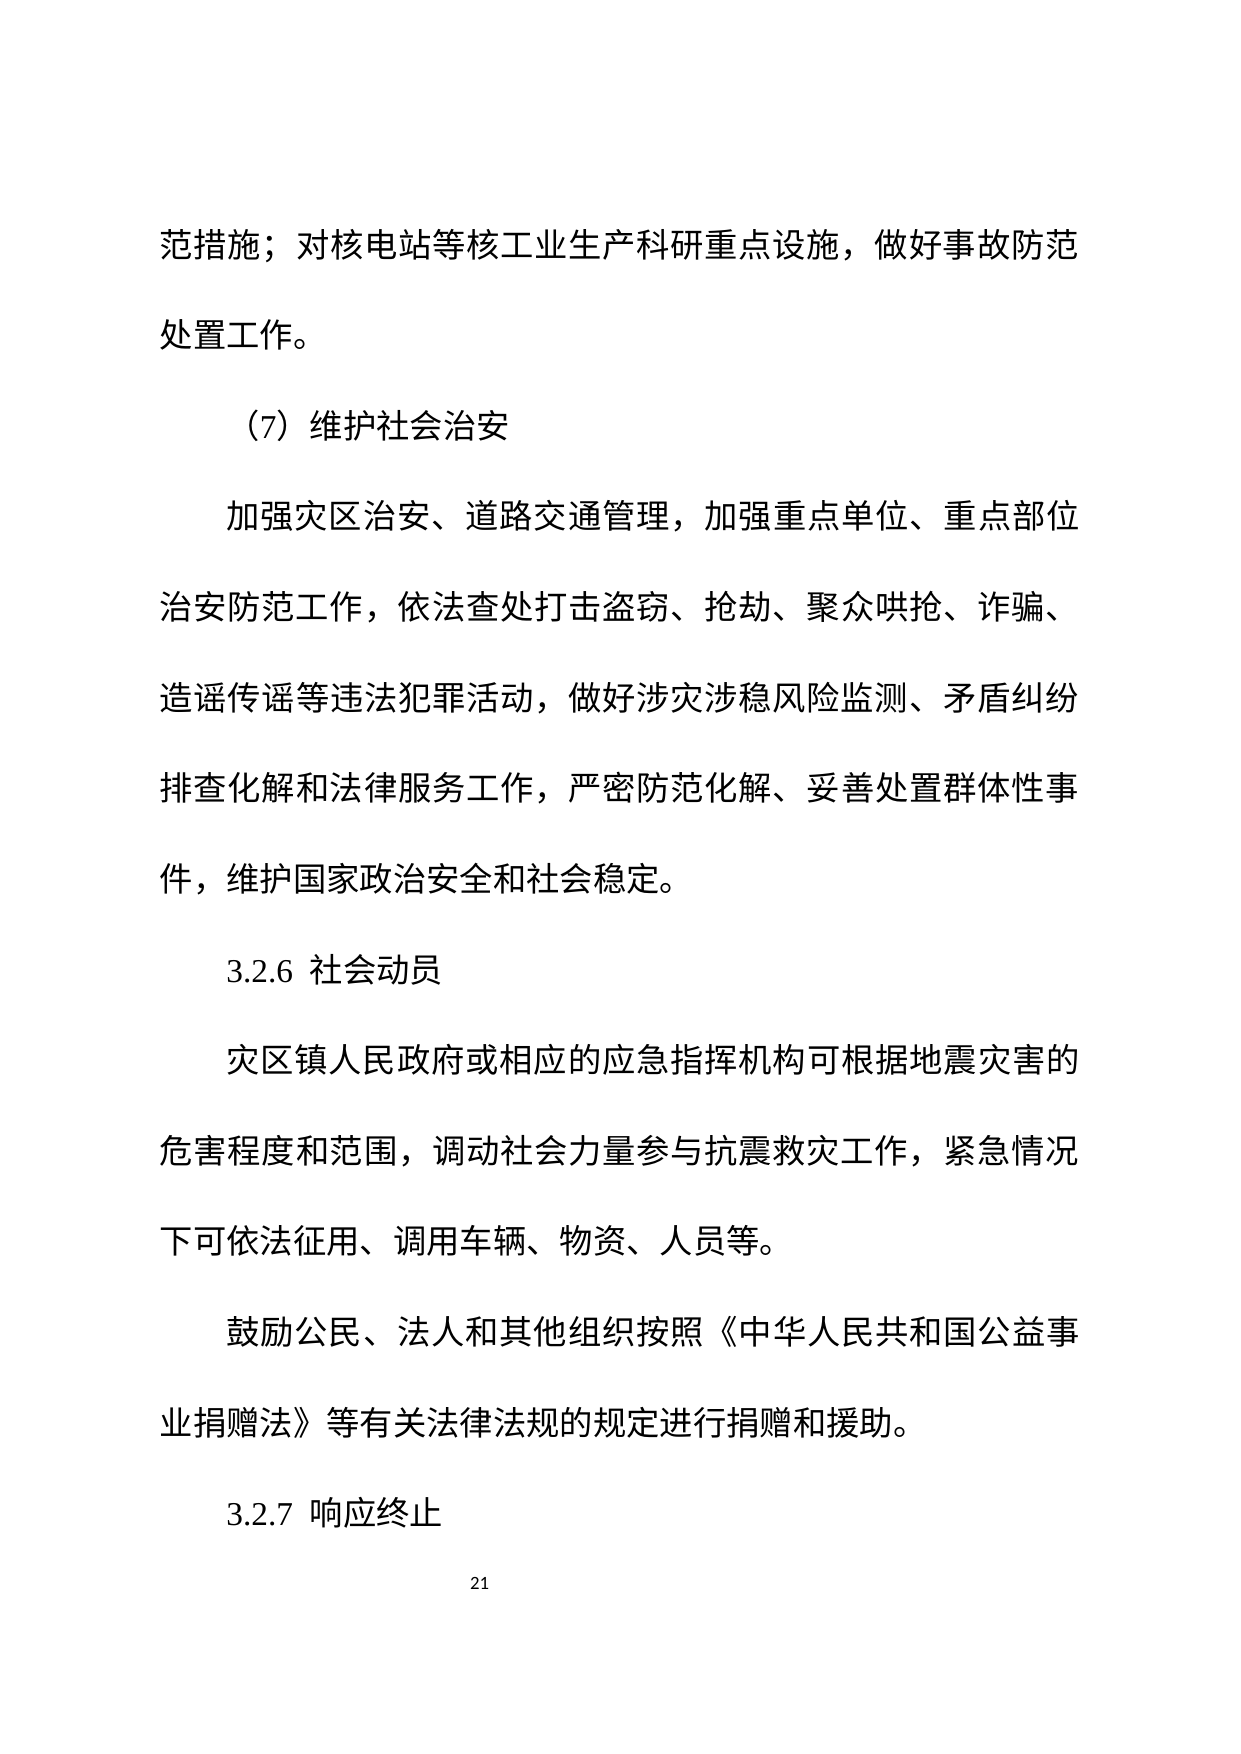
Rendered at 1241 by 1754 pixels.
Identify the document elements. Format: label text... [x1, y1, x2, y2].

text 灾区镇人民政府或相应的应急指挥机构可根据地震灾害的危害程度和范围，调动社会力量参与抗震救灾工作，紧急情况下可依法征用、调用车辆、物资、人员等。 [159, 1013, 1081, 1285]
text 3.2.7 响应终止 [159, 1466, 1081, 1557]
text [159, 197, 1081, 378]
text 加强灾区治安、道路交通管理，加强重点单位、重点部位治安防范工作，依法查处打击盗窃、抢劫、聚众哄抢、诈骗、造谣传谣等违法犯罪活动，做好涉灾涉稳风险监测、矛盾纠纷排查化解和法律服务工作，严密防范化解、妥善处置群体性事件，维护国家政治安全和社会稳定。 [159, 469, 1081, 922]
text （7）维护社会治安 [159, 378, 1081, 469]
text 鼓励公民、法人和其他组织按照《中华人民共和国公益事业捐赠法》等有关法律法规的规定进行捐赠和援助。 [159, 1285, 1081, 1466]
text 3.2.6 社会动员 [159, 922, 1081, 1013]
